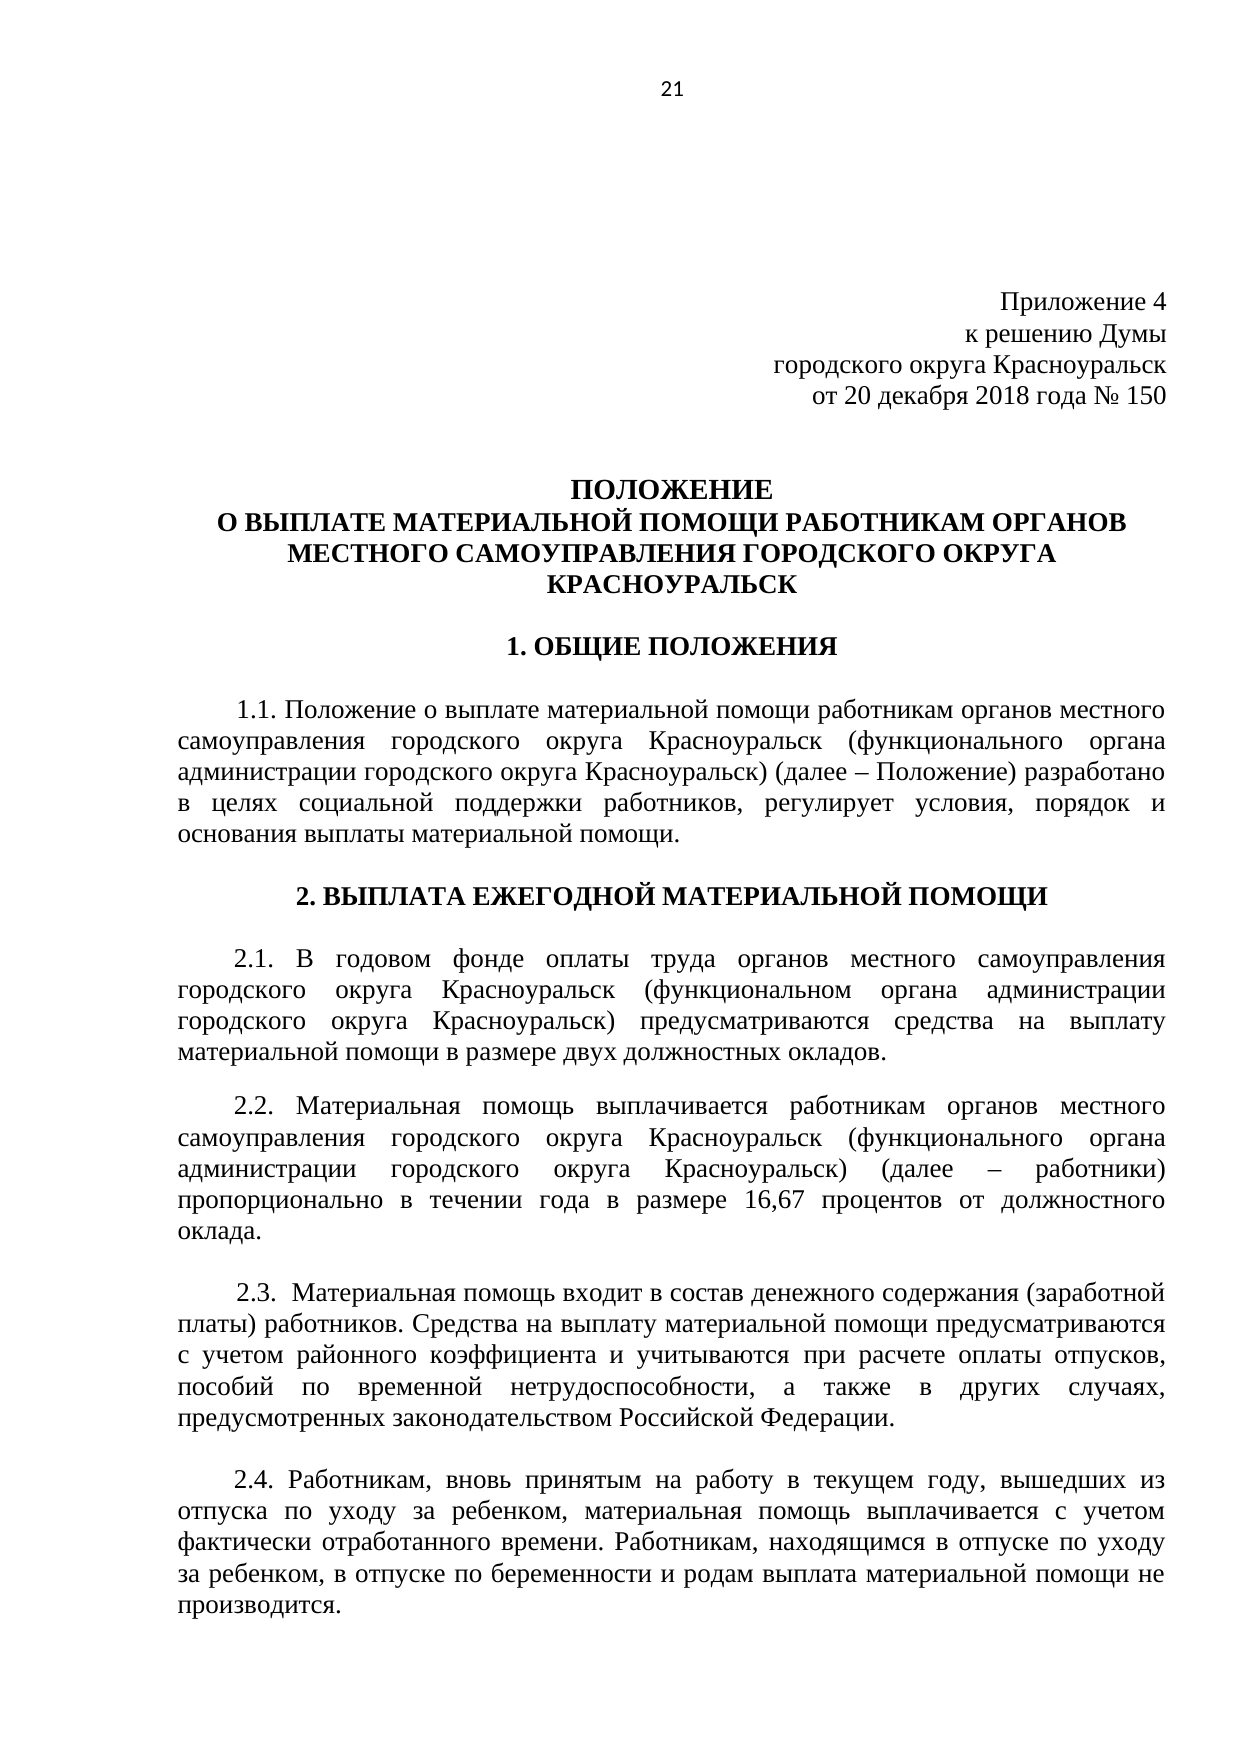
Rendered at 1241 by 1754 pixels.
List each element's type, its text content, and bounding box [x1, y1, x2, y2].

text Приложение 4 [177, 286, 1167, 317]
text ПОЛОЖЕНИЕ [177, 472, 1167, 506]
text 2.3. Материальная помощь входит в состав денежного содержания (заработной платы) работников. Средства на выплату материальной помощи предусматриваются с учетом районного коэффициента и учитываются при расчете оплаты отпусков, пособий по временной нетрудоспособности, а также в других случаях, предусмотренных законодательством Российской Федерации. [177, 1276, 1167, 1432]
text 2.4. Работникам, вновь принятым на работу в текущем году, вышедших из отпуска по уходу за ребенком, материальная помощь выплачивается с учетом фактически отработанного времени. Работникам, находящимся в отпуске по уходу за ребенком, в отпуске по беременности и родам выплата материальной помощи не производится. [177, 1463, 1167, 1619]
text от 20 декабря 2018 года № 150 [177, 379, 1167, 410]
text 1.1. Положение о выплате материальной помощи работникам органов местного самоуправления городского округа Красноуральск (функционального органа администрации городского округа Красноуральск) (далее – Положение) разработано в целях социальной поддержки работников, регулирует условия, порядок и основания выплаты материальной помощи. [177, 693, 1167, 848]
text к решению Думы [177, 317, 1167, 348]
text 1. ОБЩИЕ ПОЛОЖЕНИЯ [177, 631, 1167, 662]
text 2. ВЫПЛАТА ЕЖЕГОДНОЙ МАТЕРИАЛЬНОЙ ПОМОЩИ [177, 880, 1167, 911]
text городского округа Красноуральск [177, 348, 1167, 379]
text О ВЫПЛАТЕ МАТЕРИАЛЬНОЙ ПОМОЩИ РАБОТНИКАМ ОРГАНОВ [177, 506, 1167, 537]
text 2.1. В годовом фонде оплаты труда органов местного самоуправления городского округа Красноуральск (функциональном органа администрации городского округа Красноуральск) предусматриваются средства на выплату материальной помощи в размере двух должностных окладов. [177, 942, 1167, 1067]
text 2.2. Материальная помощь выплачивается работникам органов местного самоуправления городского округа Красноуральск (функционального органа администрации городского округа Красноуральск) (далее – работники) пропорционально в течении года в размере 16,67 процентов от должностного оклада. [177, 1089, 1167, 1245]
text МЕСТНОГО САМОУПРАВЛЕНИЯ ГОРОДСКОГО ОКРУГА КРАСНОУРАЛЬСК [177, 537, 1167, 599]
